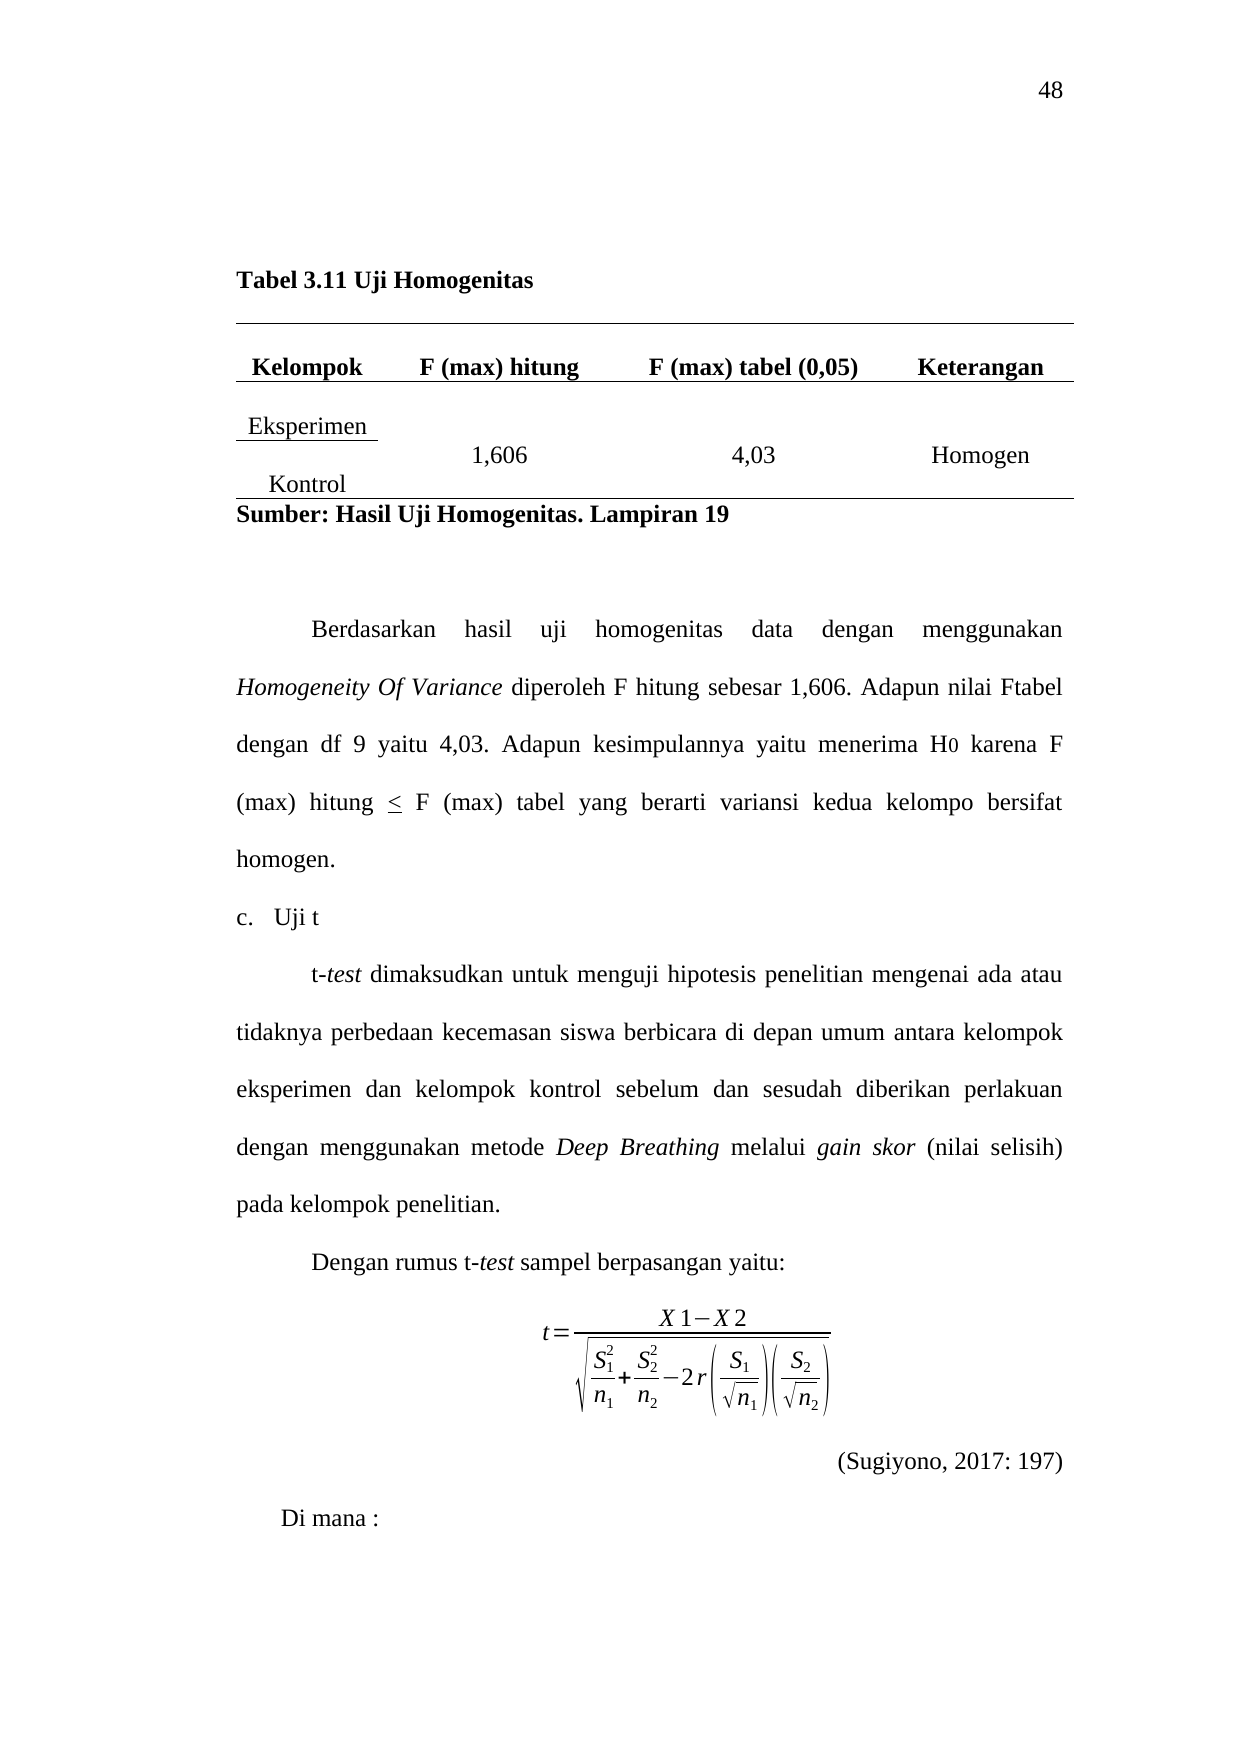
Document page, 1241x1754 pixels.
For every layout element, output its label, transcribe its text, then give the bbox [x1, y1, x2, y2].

text Tabel 3.11 Uji Homogenitas [236, 236, 1063, 294]
table_header Kelompok [236, 324, 378, 381]
table_header F (max) tabel (0,05) [620, 324, 887, 381]
table_cell Eksperimen [236, 382, 378, 439]
text t-test dimaksudkan untuk menguji hipotesis penelitian mengenai ada atau tidaknya perbedaan kecemasan siswa berbicara di depan umum antara kelompok eksperimen dan kelompok kontrol sebelum dan sesudah diberikan perlakuan dengan menggunakan metode Deep Breathing melalui gain skor (nilai selisih) pada kelompok penelitian. [236, 959, 1063, 1218]
table_cell 1,606 [378, 382, 620, 498]
table_header F (max) hitung [378, 324, 620, 381]
text (Sugiyono, 2017: 197) [281, 1446, 1063, 1474]
list Uji t [236, 902, 1063, 930]
text Di mana : [281, 1503, 1063, 1532]
text Dengan rumus t-test sampel berpasangan yaitu: [236, 1247, 1063, 1275]
text Sumber: Hasil Uji Homogenitas. Lampiran 19 [236, 499, 1063, 528]
table_cell 4,03 [620, 382, 887, 498]
text Berdasarkan hasil uji homogenitas data dengan menggunakan Homogeneity Of Variance diperoleh F hitung sebesar 1,606. Adapun nilai Ftabel dengan df 9 yaitu 4,03. Adapun kesimpulannya yaitu menerima H0 karena F (max) hitung < F (max) tabel yang berarti variansi kedua kelompo bersifat homogen. [236, 614, 1063, 873]
table_cell Homogen [887, 382, 1074, 498]
table_cell Kontrol [236, 441, 378, 498]
table_header Keterangan [887, 324, 1074, 381]
